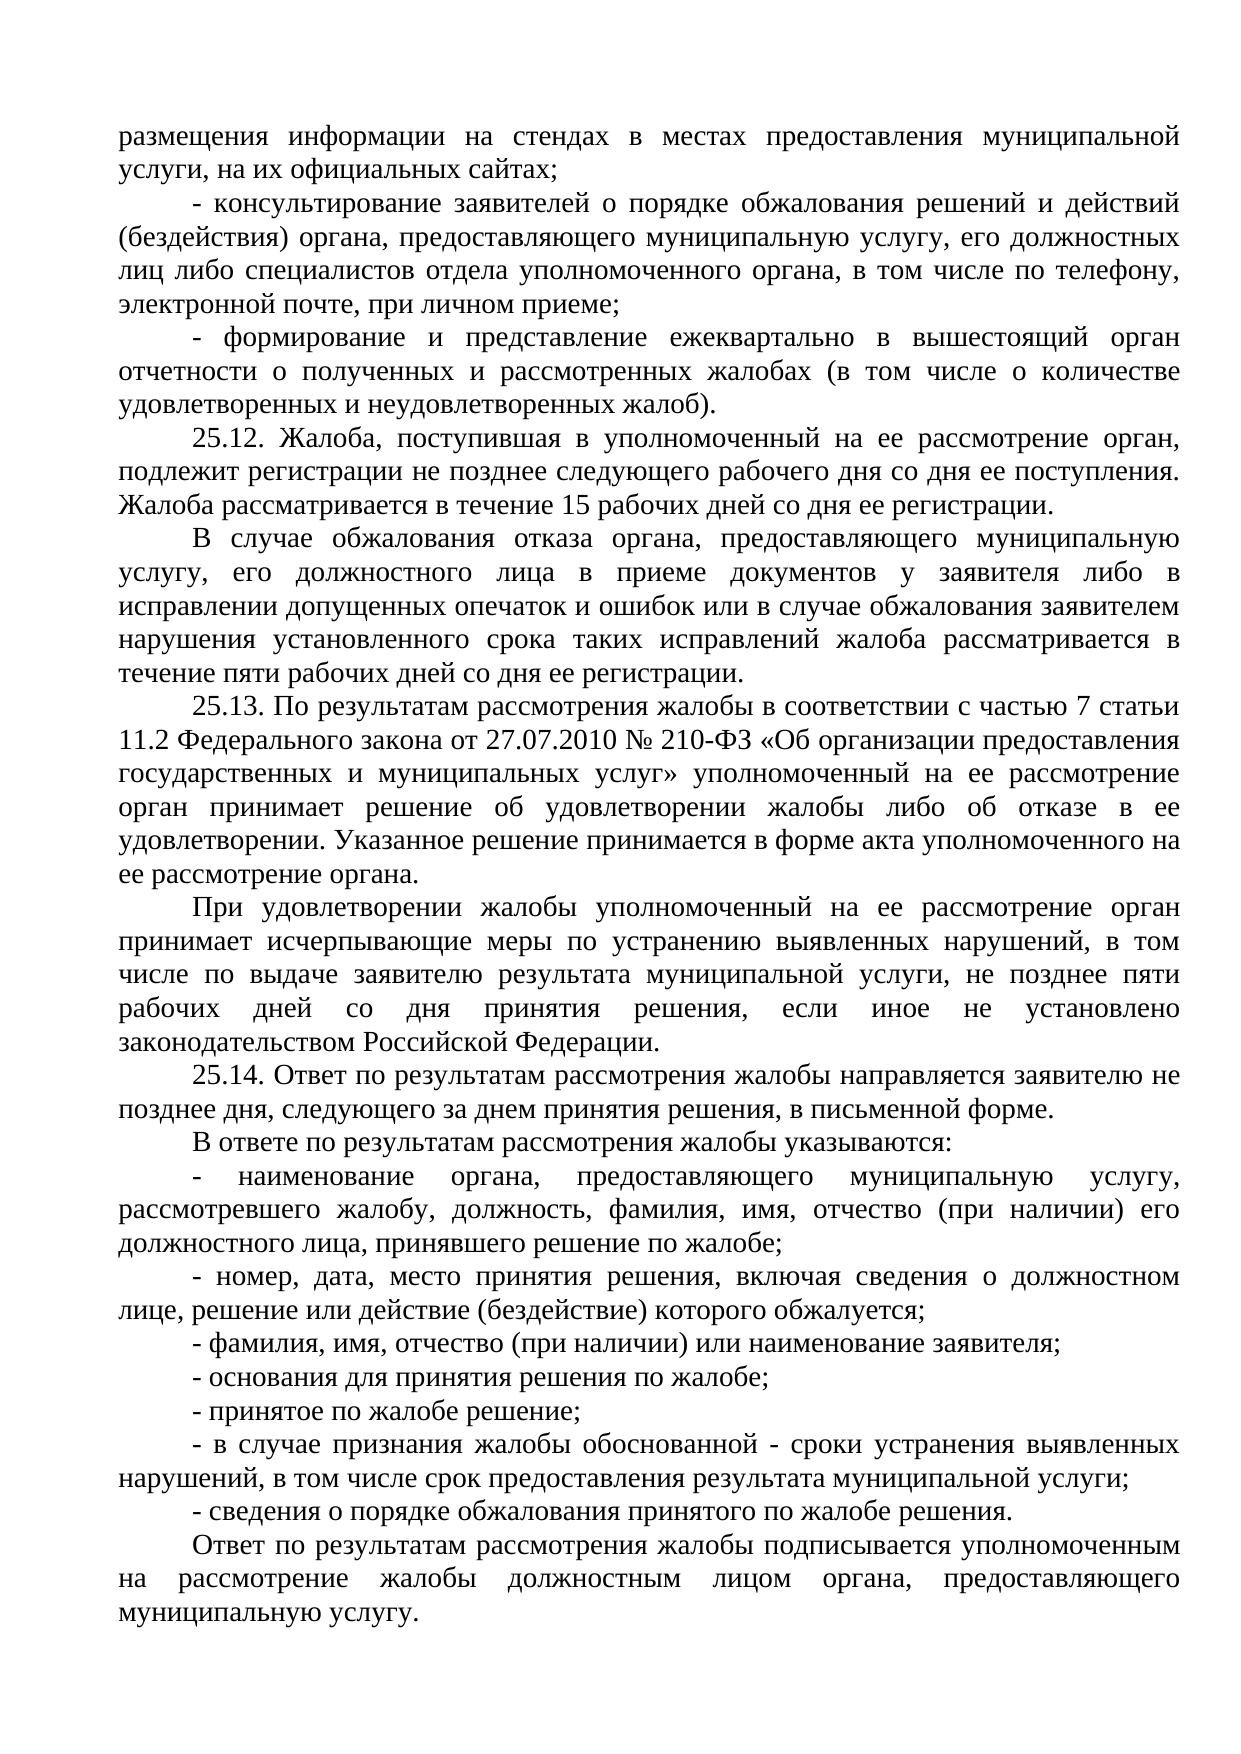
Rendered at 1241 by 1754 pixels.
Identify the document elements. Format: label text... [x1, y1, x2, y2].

text - сведения о порядке обжалования принятого по жалобе решения. [118, 1493, 1181, 1527]
text - фамилия, имя, отчество (при наличии) или наименование заявителя; [118, 1326, 1181, 1359]
text При удовлетворении жалобы уполномоченный на ее рассмотрение орган принимает исчерпывающие меры по устранению выявленных нарушений, в том числе по выдаче заявителю результата муниципальной услуги, не позднее пяти рабочих дней со дня принятия решения, если иное не установлено законодательством Российской Федерации. [118, 889, 1181, 1057]
text - номер, дата, место принятия решения, включая сведения о должностном лице, решение или действие (бездействие) которого обжалуется; [118, 1258, 1181, 1326]
text - наименование органа, предоставляющего муниципальную услугу, рассмотревшего жалобу, должность, фамилия, имя, отчество (при наличии) его должностного лица, принявшего решение по жалобе; [118, 1158, 1181, 1258]
text 25.12. Жалоба, поступившая в уполномоченный на ее рассмотрение орган, подлежит регистрации не позднее следующего рабочего дня со дня ее поступления. Жалоба рассматривается в течение 15 рабочих дней со дня ее регистрации. [118, 420, 1181, 521]
text 25.13. По результатам рассмотрения жалобы в соответствии с частью 7 статьи 11.2 Федерального закона от 27.07.2010 № 210-ФЗ «Об организации предоставления государственных и муниципальных услуг» уполномоченный на ее рассмотрение орган принимает решение об удовлетворении жалобы либо об отказе в ее удовлетворении. Указанное решение принимается в форме акта уполномоченного на ее рассмотрение органа. [118, 688, 1181, 889]
text - основания для принятия решения по жалобе; [118, 1359, 1181, 1393]
text В ответе по результатам рассмотрения жалобы указываются: [118, 1124, 1181, 1158]
text - в случае признания жалобы обоснованной - сроки устранения выявленных нарушений, в том числе срок предоставления результата муниципальной услуги; [118, 1426, 1181, 1493]
text Ответ по результатам рассмотрения жалобы подписывается уполномоченным на рассмотрение жалобы должностным лицом органа, предоставляющего муниципальную услугу. [118, 1527, 1181, 1627]
text - принятое по жалобе решение; [118, 1393, 1181, 1426]
text В случае обжалования отказа органа, предоставляющего муниципальную услугу, его должностного лица в приеме документов у заявителя либо в исправлении допущенных опечаток и ошибок или в случае обжалования заявителем нарушения установленного срока таких исправлений жалоба рассматривается в течение пяти рабочих дней со дня ее регистрации. [118, 521, 1181, 688]
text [118, 118, 1181, 185]
text 25.14. Ответ по результатам рассмотрения жалобы направляется заявителю не позднее дня, следующего за днем принятия решения, в письменной форме. [118, 1057, 1181, 1124]
text - консультирование заявителей о порядке обжалования решений и действий (бездействия) органа, предоставляющего муниципальную услугу, его должностных лиц либо специалистов отдела уполномоченного органа, в том числе по телефону, электронной почте, при личном приеме; [118, 185, 1181, 319]
text - формирование и представление ежеквартально в вышестоящий орган отчетности о полученных и рассмотренных жалобах (в том числе о количестве удовлетворенных и неудовлетворенных жалоб). [118, 319, 1181, 420]
